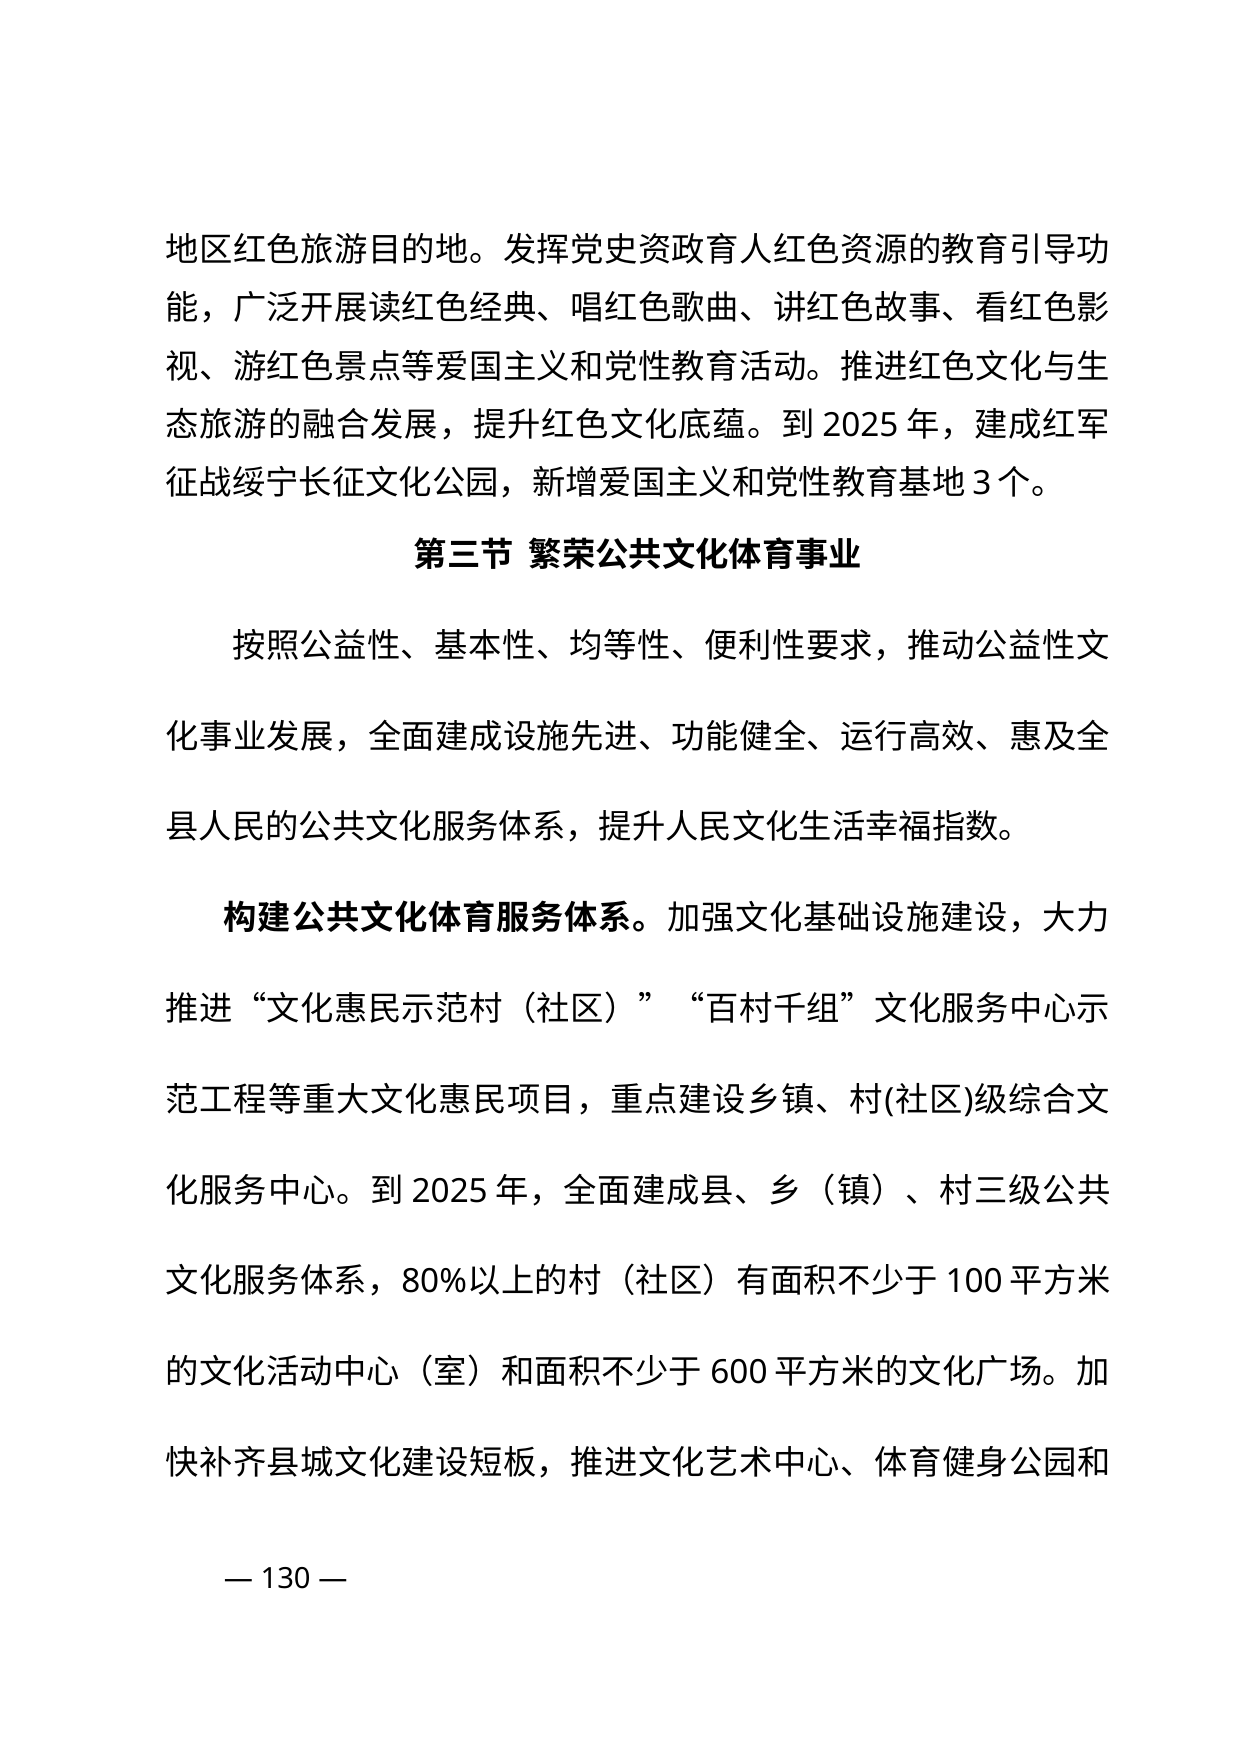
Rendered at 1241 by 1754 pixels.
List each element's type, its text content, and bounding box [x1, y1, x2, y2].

text 按照公益性、基本性、均等性、便利性要求，推动公益性文化事业发展，全面建成设施先进、功能健全、运行高效、惠及全县人民的公共文化服务体系，提升人民文化生活幸福指数。 [165, 597, 1110, 870]
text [165, 215, 1110, 506]
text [165, 870, 1110, 1506]
subtitle 第三节 繁荣公共文化体育事业 [165, 506, 1110, 597]
